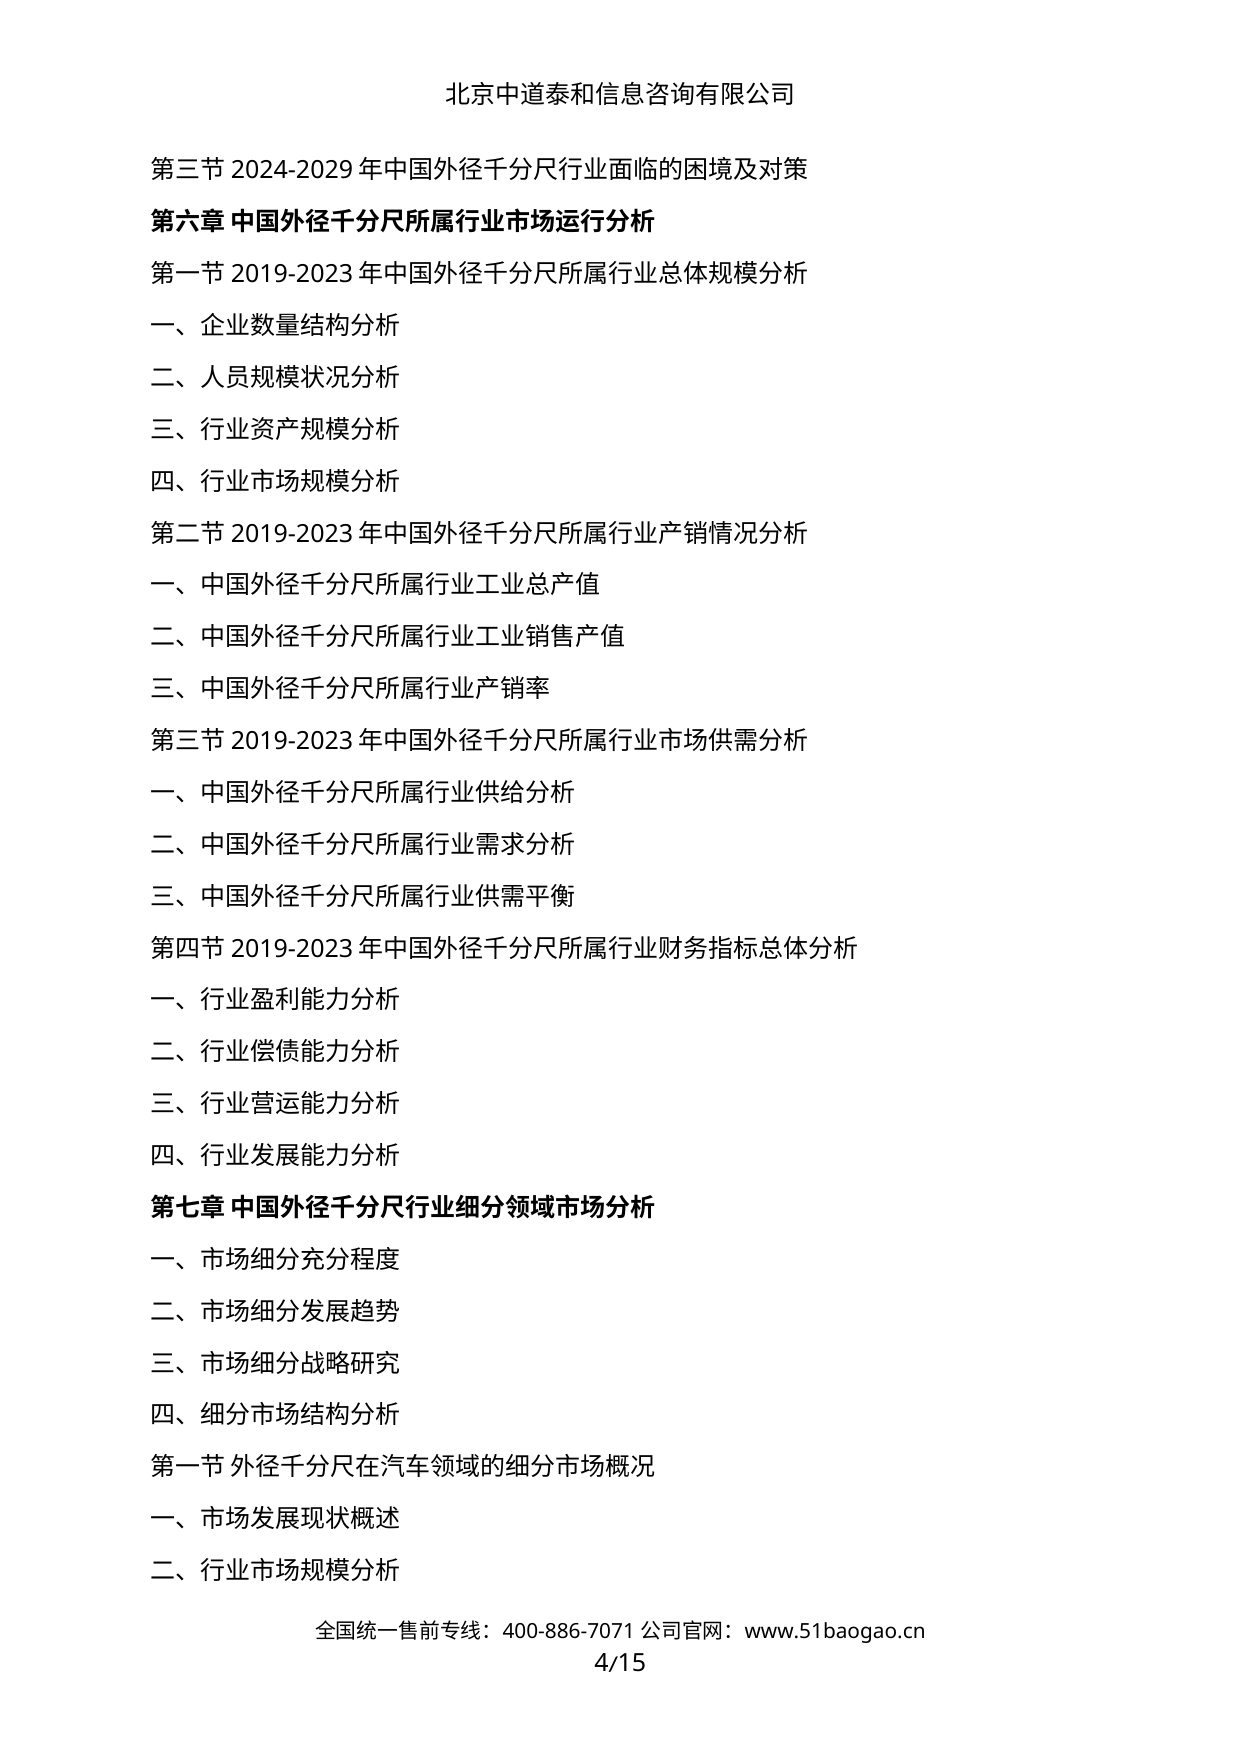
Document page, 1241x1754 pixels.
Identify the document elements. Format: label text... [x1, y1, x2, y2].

text 二、行业偿债能力分析 [150, 1032, 1090, 1068]
text 第七章 中国外径千分尺行业细分领域市场分析 [150, 1187, 1090, 1224]
text 二、市场细分发展趋势 [150, 1291, 1090, 1327]
text 四、行业发展能力分析 [150, 1136, 1090, 1172]
text 三、行业资产规模分析 [150, 409, 1090, 446]
text 第六章 中国外径千分尺所属行业市场运行分析 [150, 202, 1090, 238]
text 第四节 2019-2023年中国外径千分尺所属行业财务指标总体分析 [150, 928, 1090, 964]
text 二、中国外径千分尺所属行业需求分析 [150, 824, 1090, 861]
text 三、行业营运能力分析 [150, 1084, 1090, 1120]
text 一、市场发展现状概述 [150, 1499, 1090, 1535]
text 一、企业数量结构分析 [150, 306, 1090, 342]
text 第三节 2019-2023年中国外径千分尺所属行业市场供需分析 [150, 721, 1090, 757]
text 第一节 外径千分尺在汽车领域的细分市场概况 [150, 1447, 1090, 1483]
text 第二节 2019-2023年中国外径千分尺所属行业产销情况分析 [150, 513, 1090, 549]
text 四、细分市场结构分析 [150, 1395, 1090, 1431]
text 二、中国外径千分尺所属行业工业销售产值 [150, 617, 1090, 653]
text 三、中国外径千分尺所属行业供需平衡 [150, 876, 1090, 912]
text 三、市场细分战略研究 [150, 1343, 1090, 1379]
text 三、中国外径千分尺所属行业产销率 [150, 669, 1090, 705]
text 一、市场细分充分程度 [150, 1239, 1090, 1276]
text 一、中国外径千分尺所属行业工业总产值 [150, 565, 1090, 601]
text 二、行业市场规模分析 [150, 1551, 1090, 1587]
text 四、行业市场规模分析 [150, 461, 1090, 497]
text 第一节 2019-2023年中国外径千分尺所属行业总体规模分析 [150, 254, 1090, 290]
text 二、人员规模状况分析 [150, 357, 1090, 394]
text 一、行业盈利能力分析 [150, 980, 1090, 1016]
text 第三节 2024-2029年中国外径千分尺行业面临的困境及对策 [150, 150, 1090, 186]
text 一、中国外径千分尺所属行业供给分析 [150, 772, 1090, 809]
